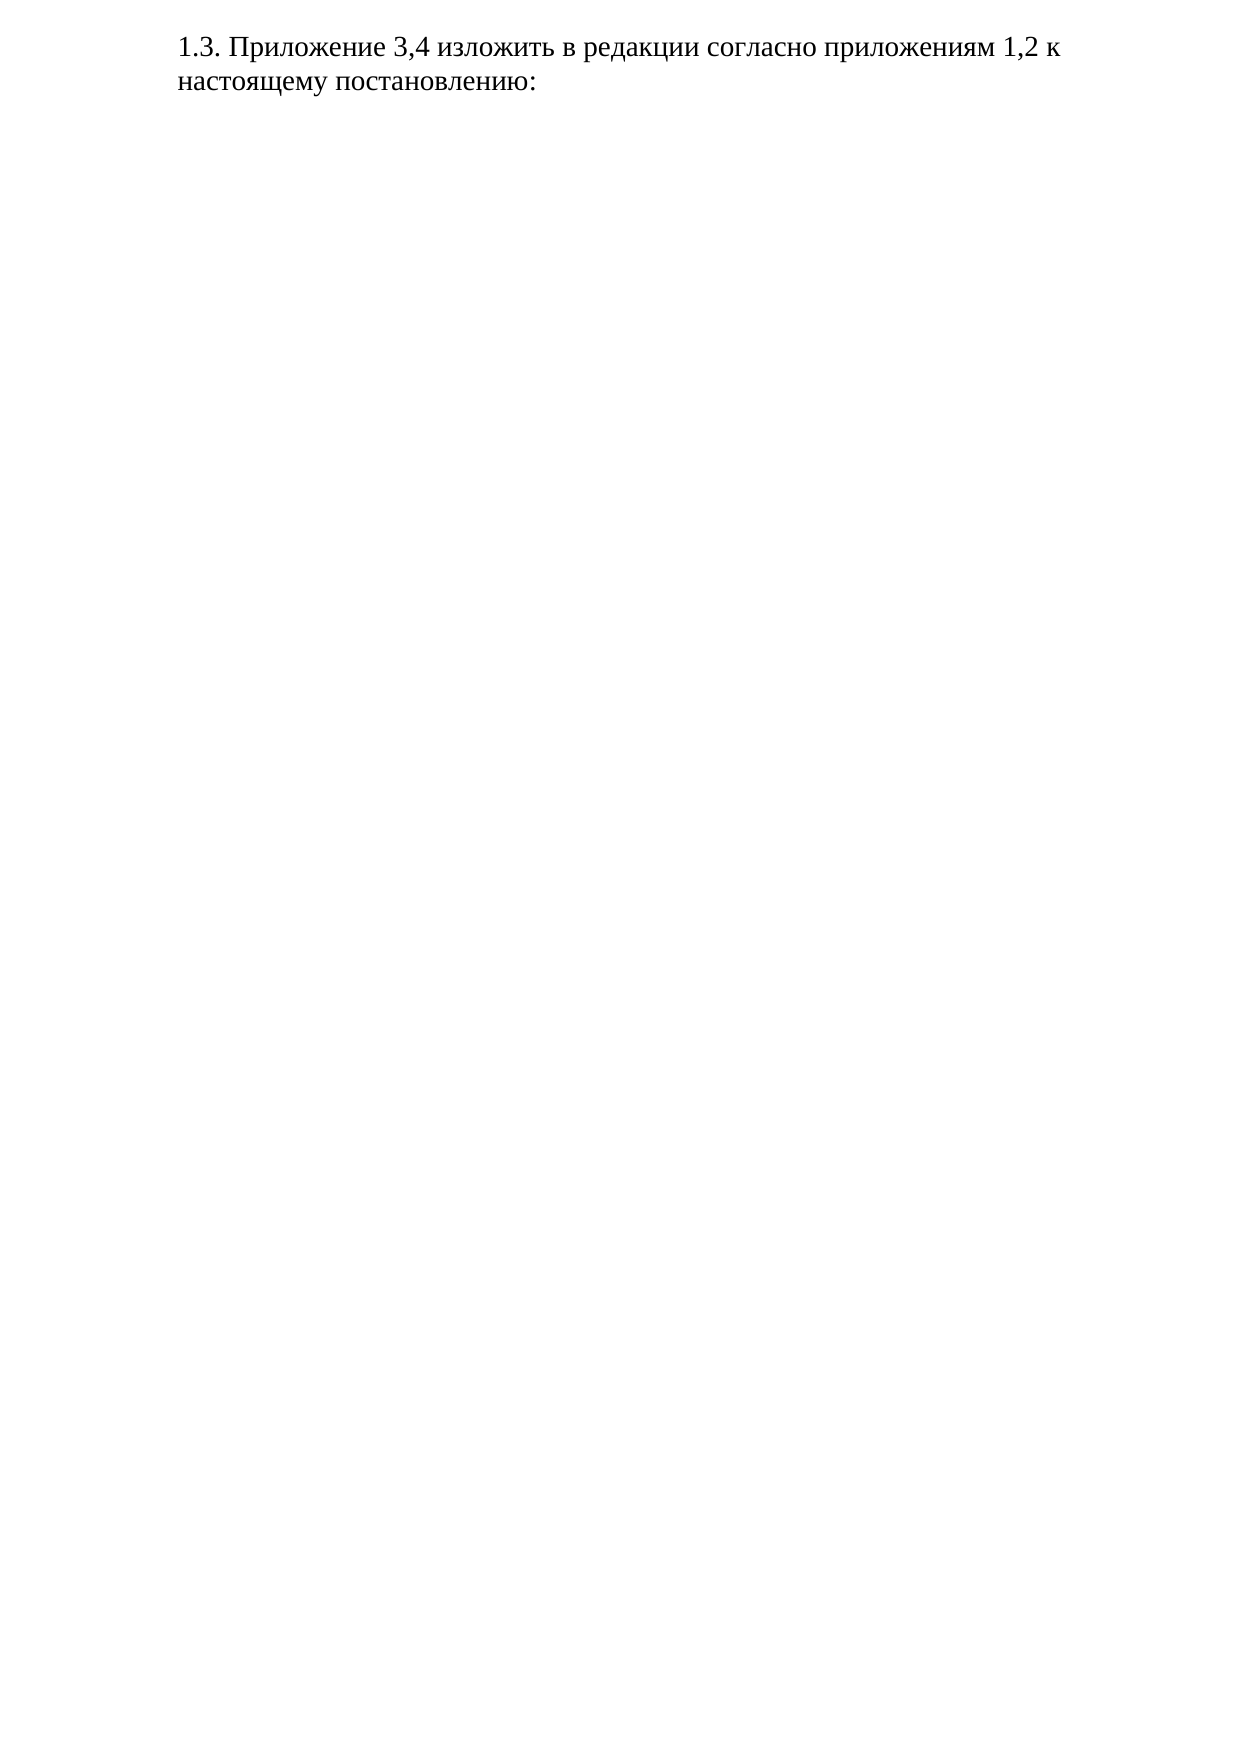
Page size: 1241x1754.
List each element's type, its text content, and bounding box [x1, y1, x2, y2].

text 1.3. Приложение 3,4 изложить в редакции согласно приложениям 1,2 к настоящему постановлению: [177, 29, 1152, 97]
